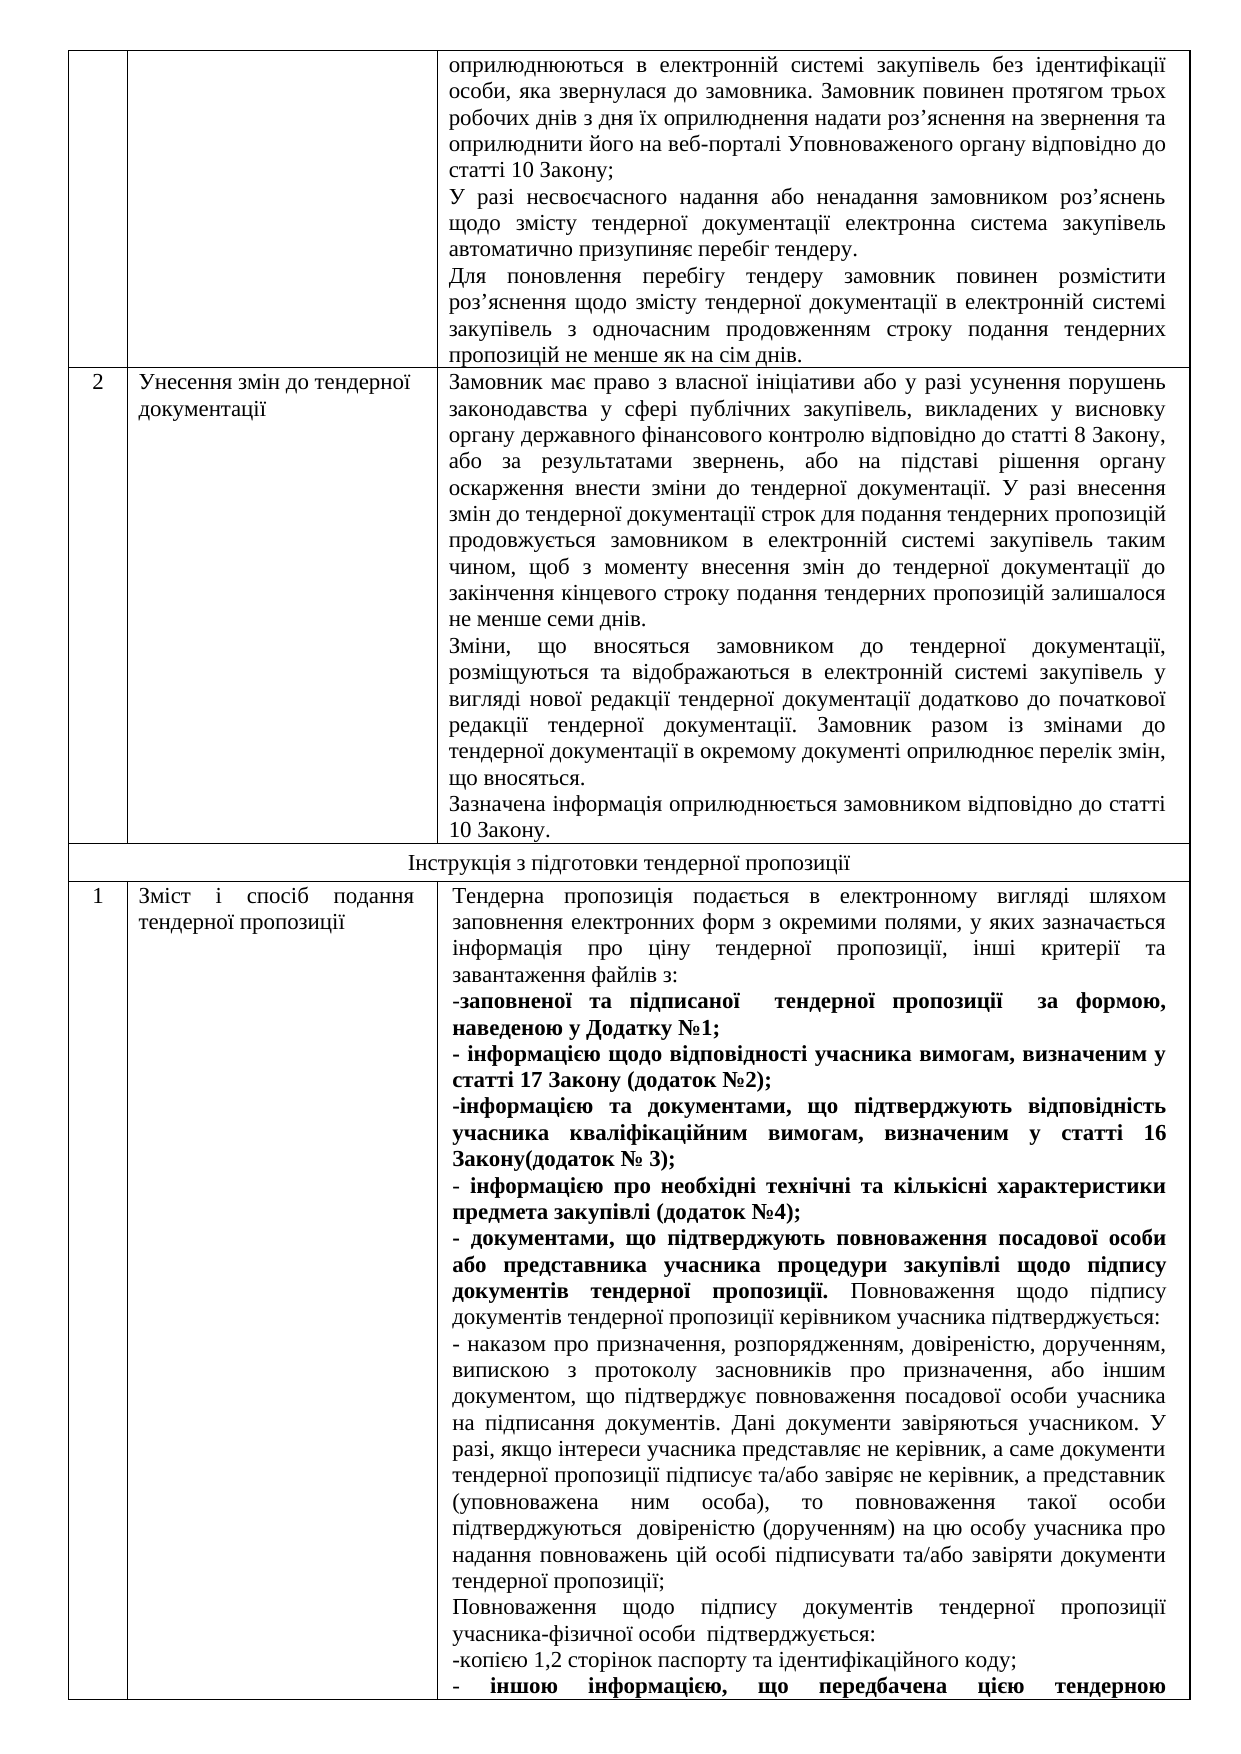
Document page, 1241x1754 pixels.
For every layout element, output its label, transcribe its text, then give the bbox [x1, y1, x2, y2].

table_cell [438, 51, 1189, 367]
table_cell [438, 882, 1189, 1699]
table_cell 1 [69, 882, 127, 1699]
table_cell Замовник має право з власної ініціативи або у разі усунення порушень законодавства у сфері публічних закупівель, викладених у висновку органу державного фінансового контролю відповідно до статті 8 Закону, або за результатами звернень, або на підставі рішення органу оскарження внести зміни до тендерної документації. У разі внесення змін до тендерної документації строк для подання тендерних пропозицій продовжується замовником в електронній системі закупівель таким чином, щоб з моменту внесення змін до тендерної документації до закінчення кінцевого строку подання тендерних пропозицій залишалося не менше семи днів. Зміни, що вносяться замовником до тендерної документації, розміщуються та відображаються в електронній системі закупівель у вигляді нової редакції тендерної документації додатково до початкової редакції тендерної документації. Замовник разом із змінами до тендерної документації в окремому документі оприлюднює перелік змін, що вносяться. Зазначена інформація оприлюднюється замовником відповідно до статті 10 Закону. [438, 368, 1189, 843]
table_cell Інструкція з підготовки тендерної пропозиції [69, 844, 1189, 881]
table_cell Унесення змін до тендерної документації [128, 368, 437, 843]
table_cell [128, 51, 437, 367]
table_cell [128, 882, 437, 1699]
table_cell 2 [69, 368, 127, 843]
table_cell 1 [69, 51, 127, 367]
